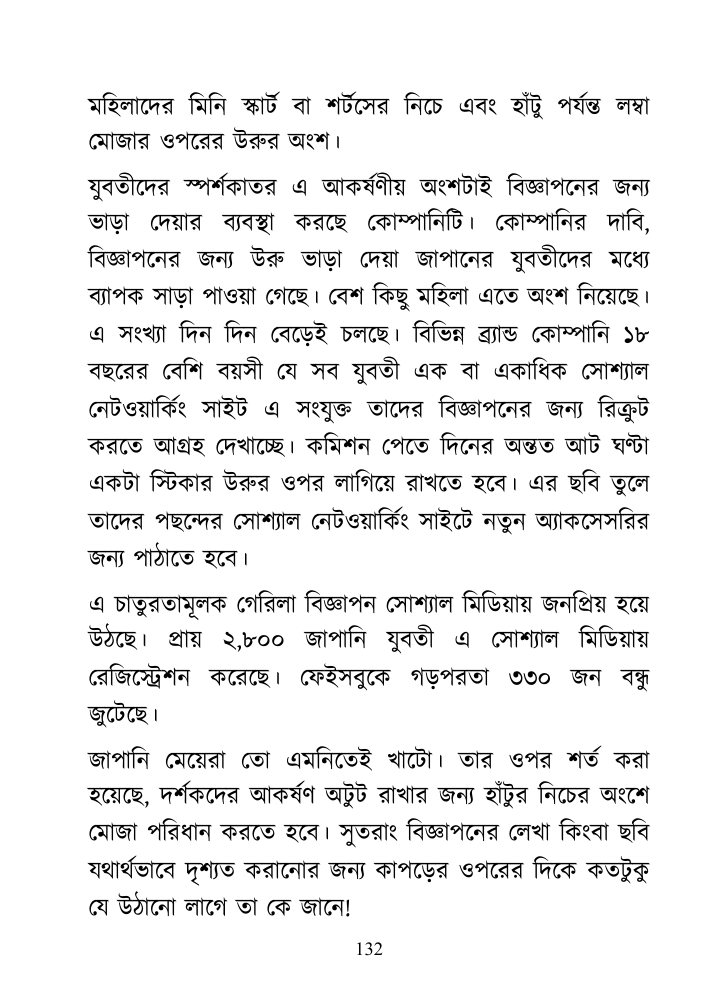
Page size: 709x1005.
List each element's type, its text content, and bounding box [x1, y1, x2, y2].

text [88, 85, 650, 160]
text এ চাতুরতামূলক গেরিলা বিজ্ঞাপন সোশ্যাল মিডিয়ায় জনপ্রিয় হয়ে উঠছে। প্রায় ২,৮০০ জাপানি যুবতী এ সোশ্যাল মিডিয়ায় রেজিস্ট্রেশন করেছে। ফেইসবুকে গড়পরতা ৩৩০ জন বন্ধু জুটেছে। [88, 584, 650, 733]
text জাপানি মেয়েরা তো এমনিতেই খাটো। তার ওপর শর্ত করা হয়েছে, দর্শকদের আকর্ষণ অটুট রাখার জন্য হাঁটুর নিচের অংশে মোজা পরিধান করতে হবে। সুতরাং বিজ্ঞাপনের লেখা কিংবা ছবি যথার্থভাবে দৃশ্যত করানোর জন্য কাপড়ের ওপরের দিকে কতটুকু যে উঠানো লাগে তা কে জানে! [88, 739, 650, 926]
text যুবতীদের স্পর্শকাতর এ আকর্ষণীয় অংশটাই বিজ্ঞাপনের জন্য ভাড়া দেয়ার ব্যবস্থা করছে কোম্পানিটি। কোম্পানির দাবি, বিজ্ঞাপনের জন্য উরু ভাড়া দেয়া জাপানের যুবতীদের মধ্যে ব্যাপক সাড়া পাওয়া গেছে। বেশ কিছু মহিলা এতে অংশ নিয়েছে। এ সংখ্যা দিন দিন বেড়েই চলছে। বিভিন্ন ব্র্যান্ড কোম্পানি ১৮ বছরের বেশি বয়সী যে সব যুবতী এক বা একাধিক সোশ্যাল নেটওয়ার্কিং সাইট এ সংযুক্ত তাদের বিজ্ঞাপনের জন্য রিক্রুট করতে আগ্রহ দেখাচ্ছে। কমিশন পেতে দিনের অন্তত আট ঘণ্টা একটা স্টিকার উরুর ওপর লাগিয়ে রাখতে হবে। এর ছবি তুলে তাদের পছন্দের সোশ্যাল নেটওয়ার্কিং সাইটে নতুন অ্যাকসেসরির জন্য পাঠাতে হবে। [88, 166, 650, 578]
